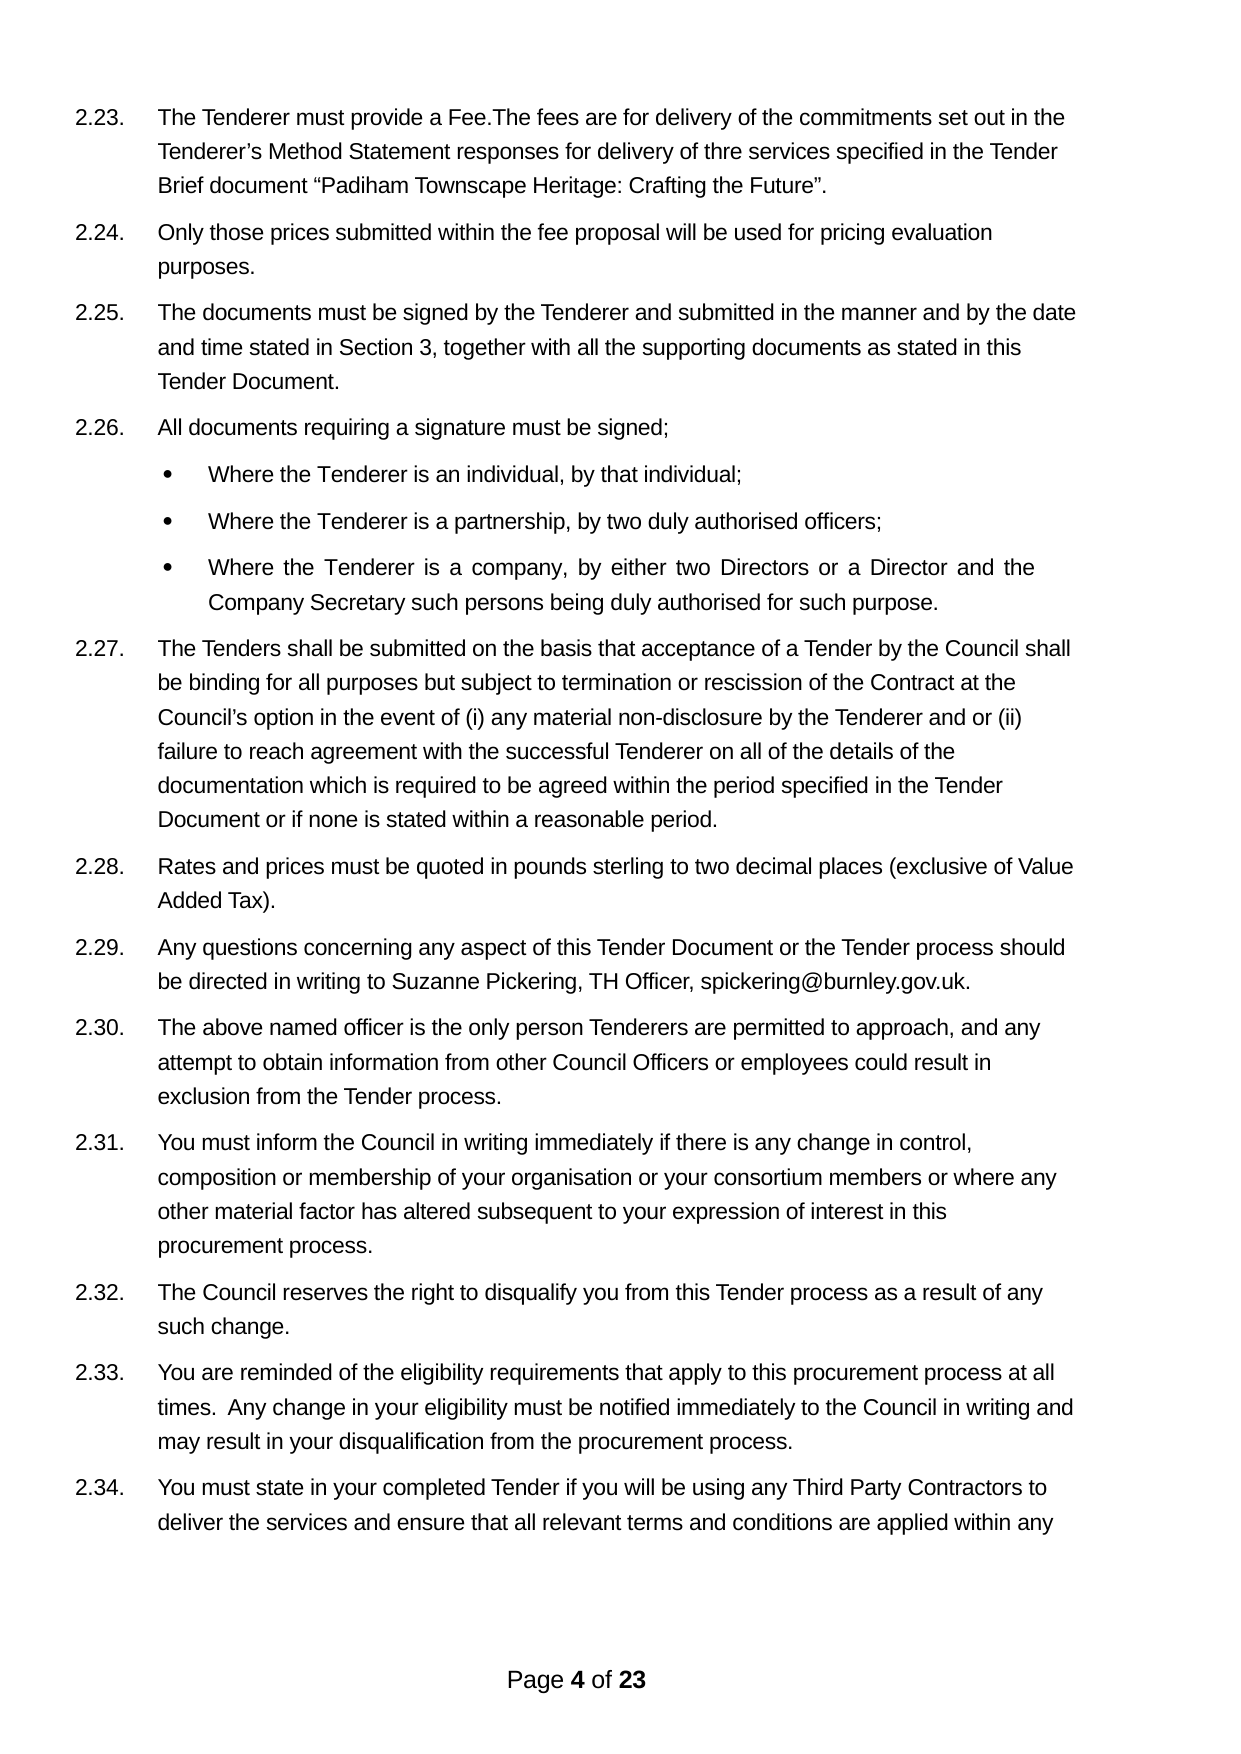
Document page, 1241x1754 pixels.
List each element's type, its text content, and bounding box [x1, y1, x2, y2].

text The documents must be signed by the Tenderer and submitted in the manner and by the date and time stated in Section 3, together with all the supporting documents as stated in this Tender Document. [75, 299, 1078, 394]
text You must inform the Council in writing immediately if there is any change in control, composition or membership of your organisation or your consortium members or where any other material factor has altered subsequent to your expression of interest in this procurement process. [75, 1129, 1078, 1258]
list Where the Tenderer is a partnership, by two duly authorised officers; [164, 508, 1036, 534]
text The Tenderer must provide a Fee.The fees are for delivery of the commitments set out in the Tenderer’s Method Statement responses for delivery of thre services specified in the Tender Brief document “Padiham Townscape Heritage: Crafting the Future”. [75, 103, 1078, 198]
text The Tenders shall be submitted on the basis that acceptance of a Tender by the Council shall be binding for all purposes but subject to termination or rescission of the Contract at the Council’s option in the event of (i) any material non-disclosure by the Tenderer and or (ii) failure to reach agreement with the successful Tenderer on all of the details of the documentation which is required to be agreed within the period specified in the Tender Document or if none is stated within a reasonable period. [75, 635, 1078, 832]
list Where the Tenderer is an individual, by that individual; [164, 461, 1036, 487]
text Any questions concerning any aspect of this Tender Document or the Tender process should be directed in writing to Suzanne Pickering, TH Officer, spickering@burnley.gov.uk. [75, 933, 1078, 994]
list Where the Tenderer is a company, by either two Directors or a Director and the Company Secretary such persons being duly authorised for such purpose. [164, 554, 1036, 615]
text Only those prices submitted within the fee proposal will be used for pricing evaluation purposes. [75, 218, 1078, 279]
text You are reminded of the eligibility requirements that apply to this procurement process at all times. Any change in your eligibility must be notified immediately to the Council in writing and may result in your disqualification from the procurement process. [75, 1359, 1078, 1454]
text The Council reserves the right to disqualify you from this Tender process as a result of any such change. [75, 1278, 1078, 1339]
text Rates and prices must be quoted in pounds sterling to two decimal places (exclusive of Value Added Tax). [75, 853, 1078, 913]
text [75, 1474, 1078, 1535]
text All documents requiring a signature must be signed; [75, 414, 1078, 441]
text The above named officer is the only person Tenderers are permitted to approach, and any attempt to obtain information from other Council Officers or employees could result in exclusion from the Tender process. [75, 1014, 1078, 1109]
